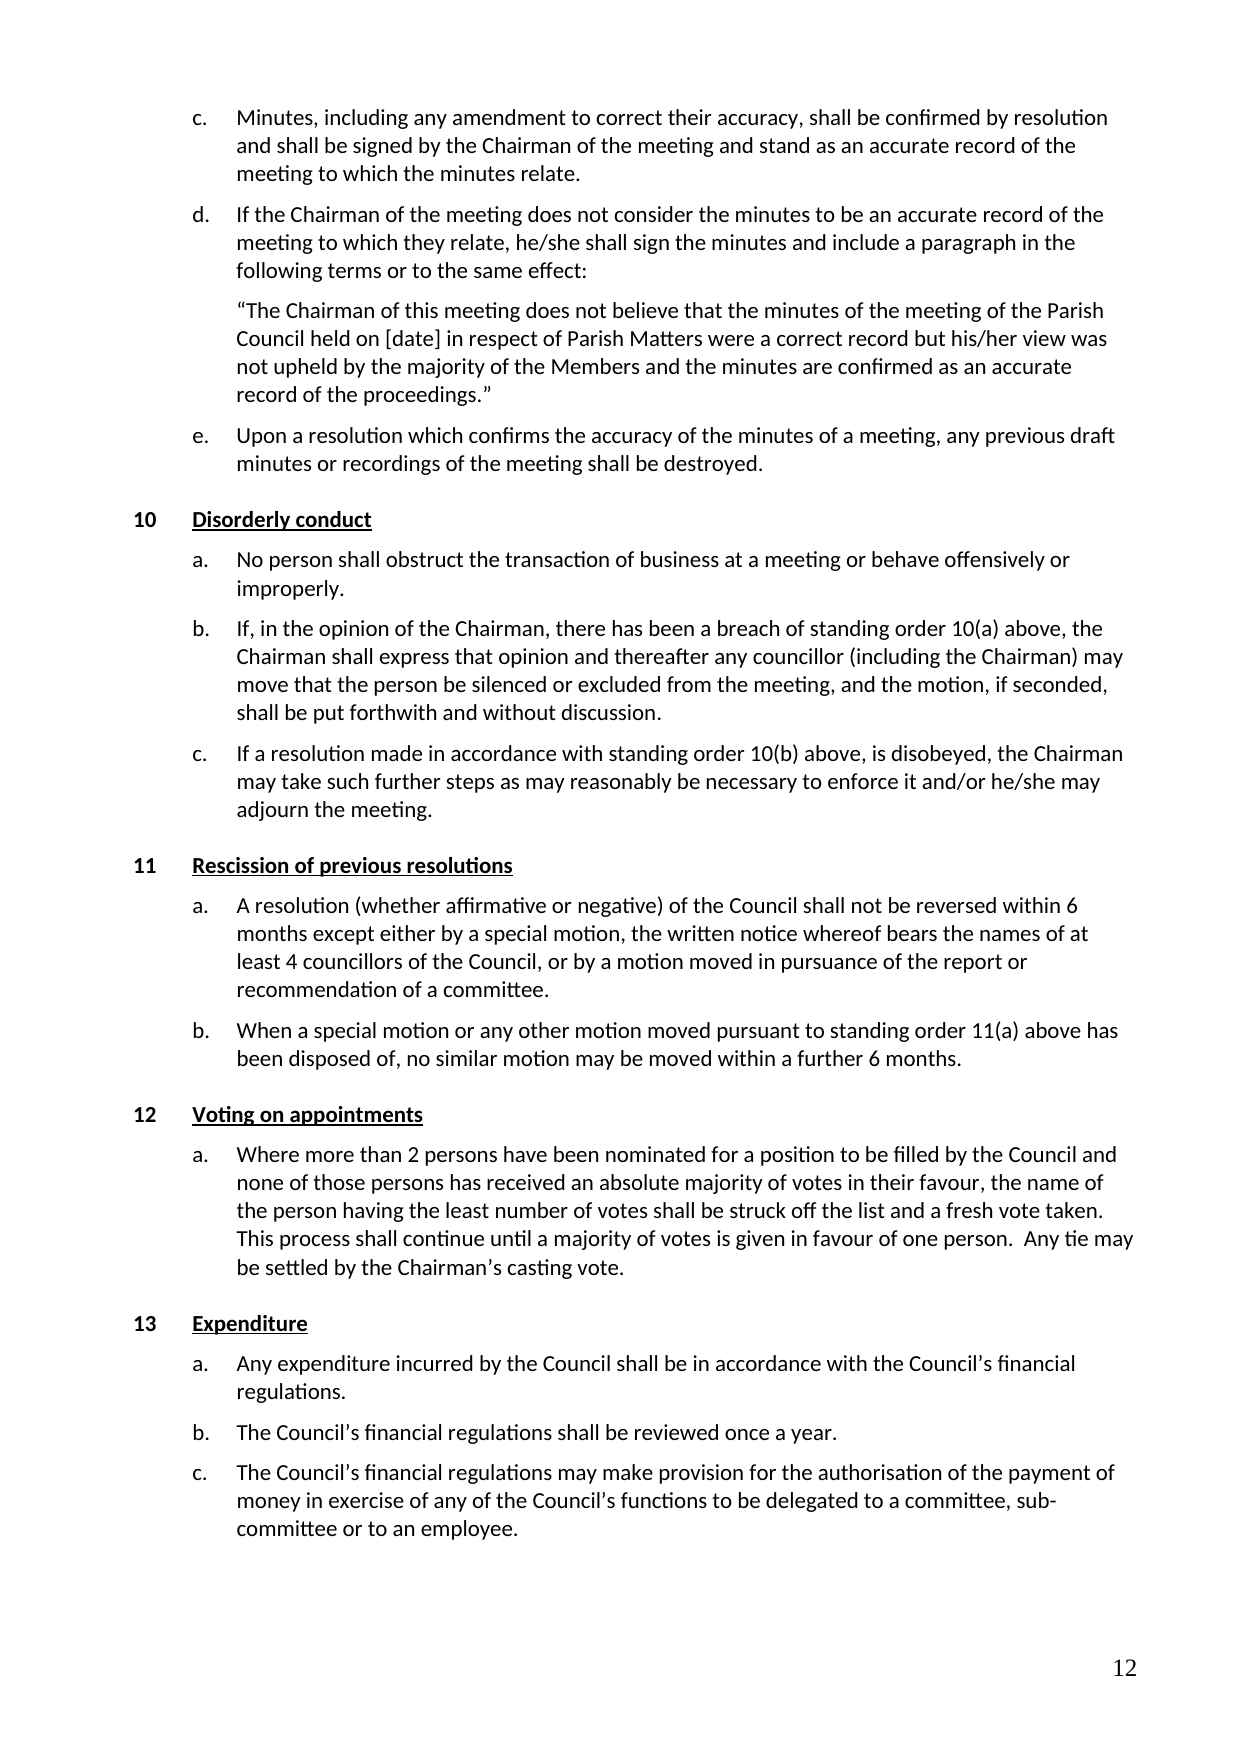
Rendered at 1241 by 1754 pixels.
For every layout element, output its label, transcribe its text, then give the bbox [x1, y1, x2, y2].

list Where more than 2 persons have been nominated for a position to be filled by the Council and none of those persons has received an absolute majority of votes in their favour, the name of the person having the least number of votes shall be struck off the list and a fresh vote taken. This process shall continue until a majority of votes is given in favour of one person. Any tie may be settled by the Chairman’s casting vote. [192, 1141, 1137, 1281]
list Disorderly conduct [133, 505, 1137, 533]
list The Council’s financial regulations may make provision for the authorisation of the payment of money in exercise of any of the Council’s functions to be delegated to a committee, sub-committee or to an employee. [192, 1458, 1137, 1542]
list Upon a resolution which confirms the accuracy of the minutes of a meeting, any previous draft minutes or recordings of the meeting shall be destroyed. [192, 421, 1137, 477]
list Minutes, including any amendment to correct their accuracy, shall be confirmed by resolution and shall be signed by the Chairman of the meeting and stand as an accurate record of the meeting to which the minutes relate. [192, 103, 1137, 187]
list Rescission of previous resolutions [133, 851, 1137, 879]
list A resolution (whether affirmative or negative) of the Council shall not be reversed within 6 months except either by a special motion, the written notice whereof bears the names of at least 4 councillors of the Council, or by a motion moved in pursuance of the report or recommendation of a committee. [192, 891, 1137, 1003]
list No person shall obstruct the transaction of business at a meeting or behave offensively or improperly. [192, 546, 1137, 602]
list Expenditure [133, 1309, 1137, 1337]
list The Council’s financial regulations shall be reviewed once a year. [192, 1418, 1137, 1446]
list If a resolution made in accordance with standing order 10(b) above, is disobeyed, the Chairman may take such further steps as may reasonably be necessary to enforce it and/or he/she may adjourn the meeting. [192, 739, 1137, 823]
list Voting on appointments [133, 1100, 1137, 1128]
list Any expenditure incurred by the Council shall be in accordance with the Council’s financial regulations. [192, 1349, 1137, 1405]
list If the Chairman of the meeting does not consider the minutes to be an accurate record of the meeting to which they relate, he/she shall sign the minutes and include a paragraph in the following terms or to the same effect: [192, 200, 1137, 284]
list If, in the opinion of the Chairman, there has been a breach of standing order 10(a) above, the Chairman shall express that opinion and thereafter any councillor (including the Chairman) may move that the person be silenced or excluded from the meeting, and the motion, if seconded, shall be put forthwith and without discussion. [192, 614, 1137, 726]
text “The Chairman of this meeting does not believe that the minutes of the meeting of the Parish Council held on [date] in respect of Parish Matters were a correct record but his/her view was not upheld by the majority of the Members and the minutes are confirmed as an accurate record of the proceedings.” [236, 296, 1137, 408]
list When a special motion or any other motion moved pursuant to standing order 11(a) above has been disposed of, no similar motion may be moved within a further 6 months. [192, 1016, 1137, 1072]
